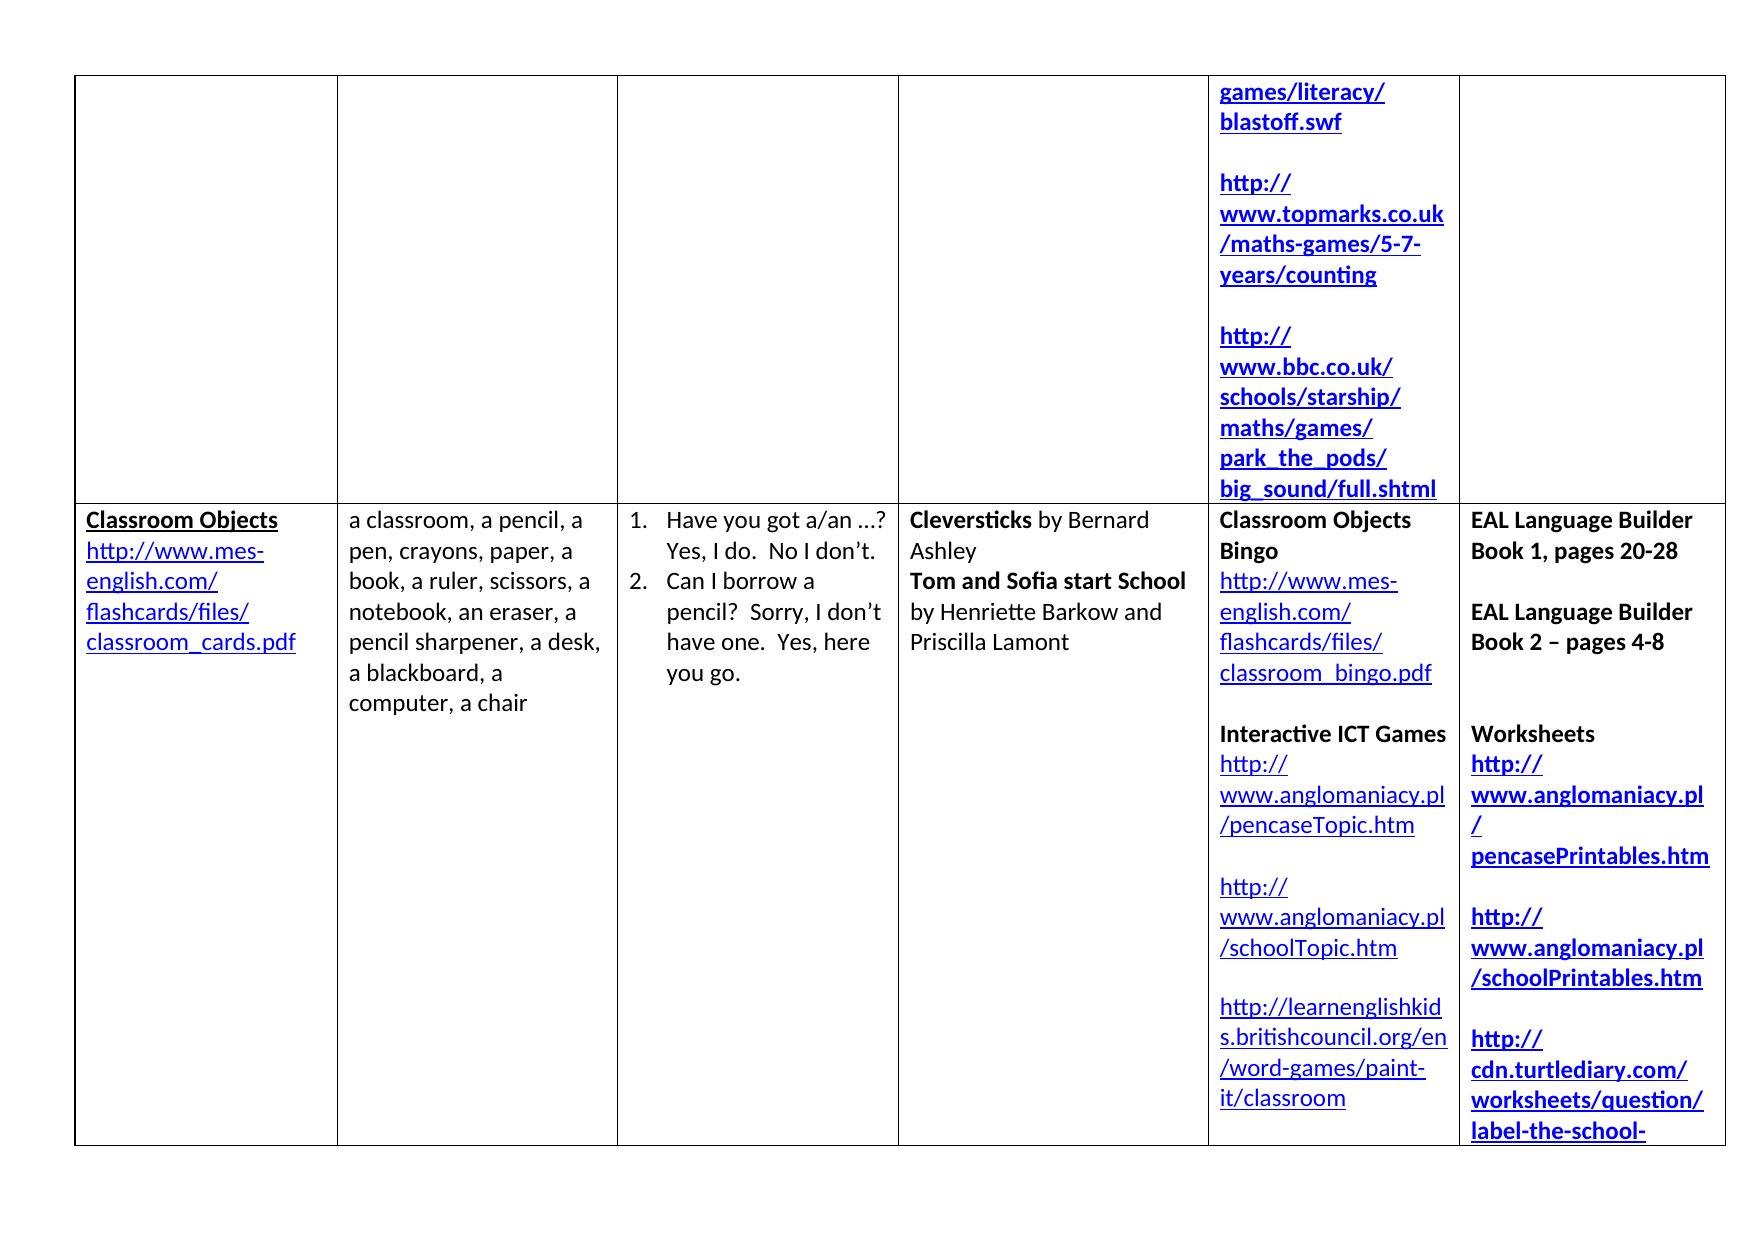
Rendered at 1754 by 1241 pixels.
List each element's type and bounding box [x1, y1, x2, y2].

table_cell [338, 76, 617, 503]
table_cell [338, 504, 617, 1145]
table_cell [1460, 76, 1725, 503]
table_cell [1209, 504, 1459, 1145]
table_cell [618, 76, 898, 503]
table_cell [899, 504, 1208, 1145]
table_cell [76, 76, 337, 503]
table_cell [1209, 76, 1459, 503]
table_cell [1460, 504, 1725, 1145]
table_cell [618, 504, 898, 1145]
table_cell [76, 504, 337, 1145]
table_cell [899, 76, 1208, 503]
